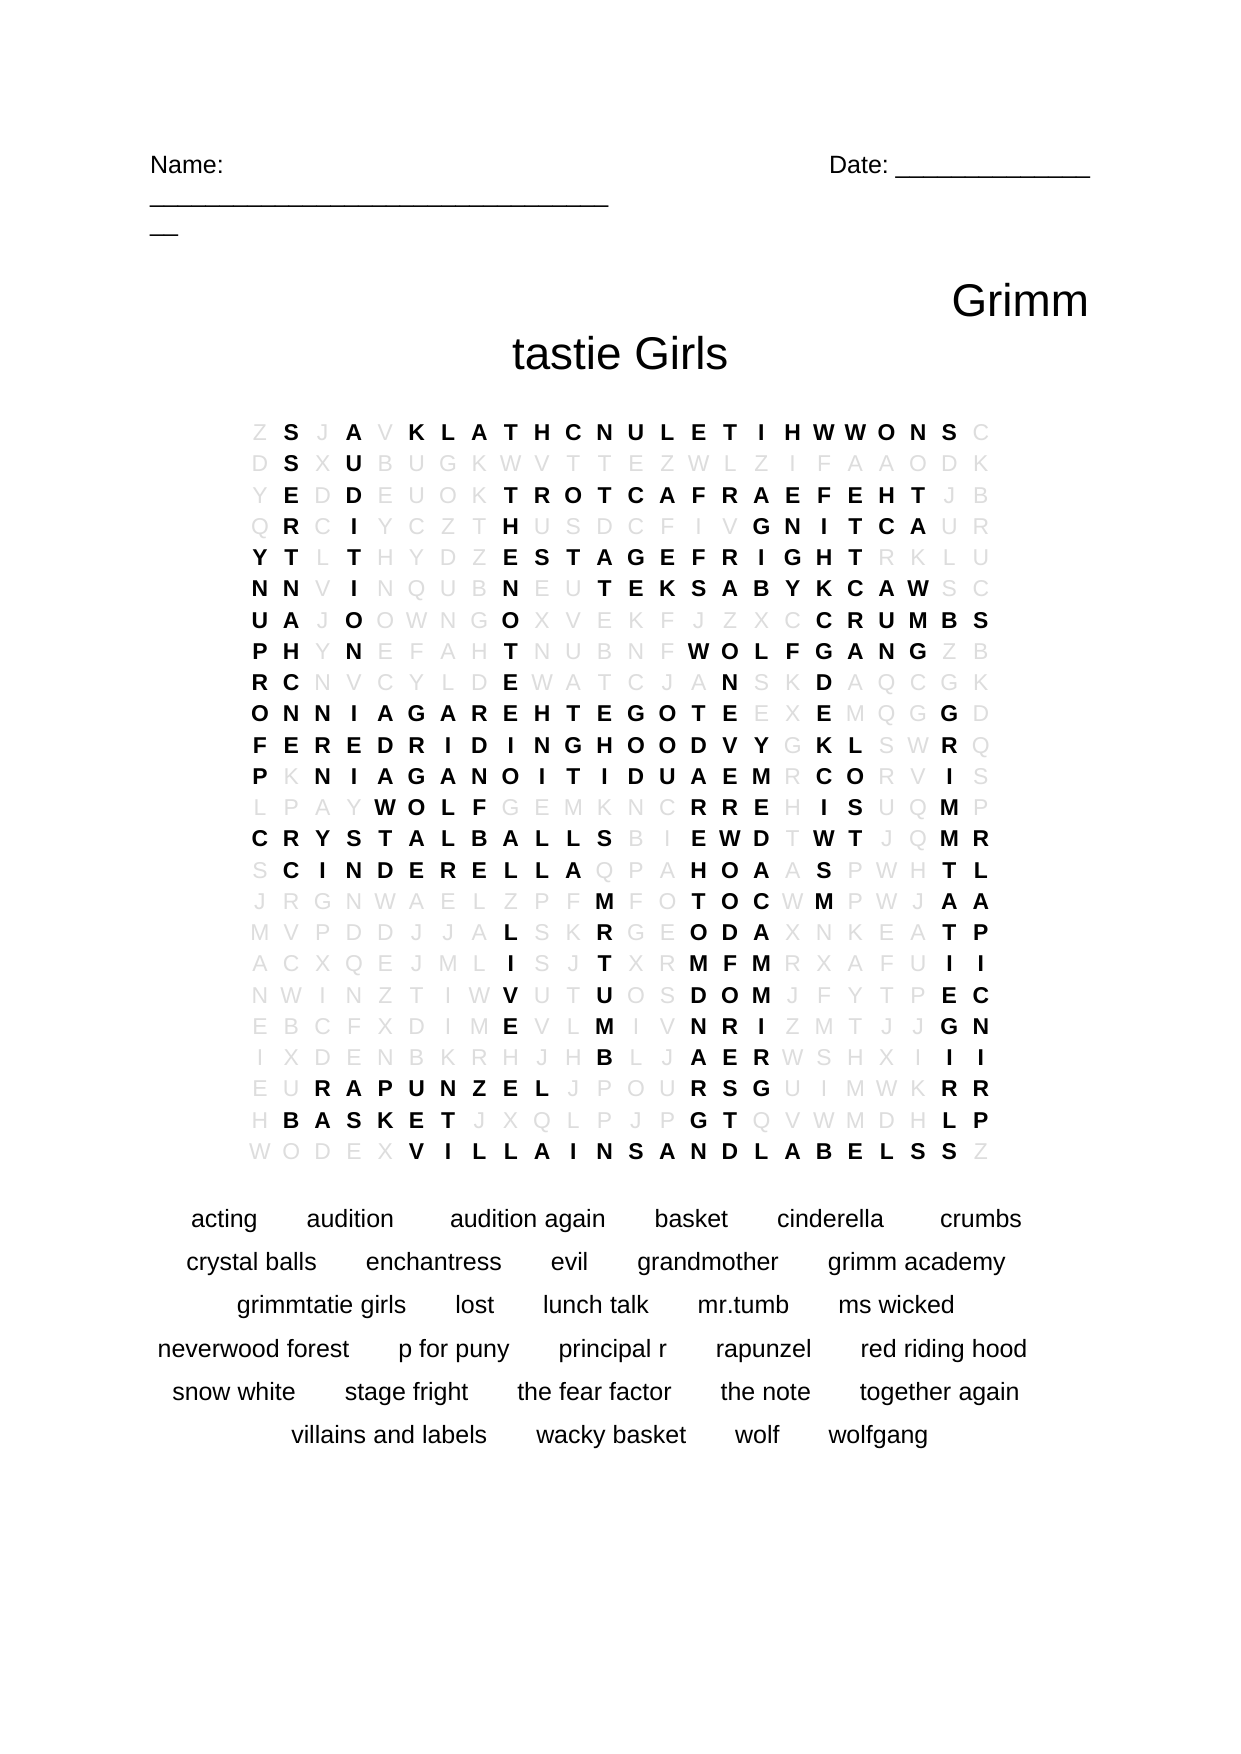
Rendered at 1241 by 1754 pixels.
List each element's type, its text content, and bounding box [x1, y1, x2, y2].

table_cell L [745, 635, 777, 667]
table_cell A [526, 1135, 557, 1167]
table_cell R [307, 1073, 338, 1104]
table_cell M [745, 979, 777, 1010]
table_cell P [965, 917, 996, 948]
table_cell S [871, 729, 902, 760]
table_cell A [934, 885, 965, 917]
table_cell R [965, 510, 996, 542]
table_cell G [934, 1010, 965, 1042]
table_cell F [558, 885, 589, 917]
table_cell E [934, 979, 965, 1010]
table_header V [369, 417, 401, 448]
table_cell C [871, 510, 902, 542]
table_cell S [275, 448, 307, 479]
table_cell L [464, 948, 495, 979]
table_cell J [464, 1104, 495, 1135]
table_cell B [620, 823, 651, 854]
table_cell M [589, 885, 620, 917]
table_cell I [589, 760, 620, 792]
table_cell R [589, 917, 620, 948]
table_cell D [432, 542, 463, 573]
table_cell Q [244, 510, 275, 542]
table_header S [934, 417, 965, 448]
table_cell G [620, 542, 651, 573]
table_cell H [495, 1042, 526, 1073]
table_cell N [871, 635, 902, 667]
table_cell R [714, 792, 745, 823]
table_cell I [307, 979, 338, 1010]
table_cell C [275, 948, 307, 979]
table_cell Z [369, 979, 401, 1010]
table_cell F [464, 792, 495, 823]
table_cell B [965, 635, 996, 667]
table_cell N [620, 635, 651, 667]
table_cell W [275, 979, 307, 1010]
table_header J [307, 417, 338, 448]
table_cell K [275, 760, 307, 792]
table_cell G [558, 729, 589, 760]
table_cell J [871, 1010, 902, 1042]
table_cell H [244, 1104, 275, 1135]
table_header Name: ___________________________________ [150, 150, 620, 274]
table_cell A [745, 479, 777, 510]
table_cell N [307, 760, 338, 792]
table_cell U [401, 1073, 432, 1104]
table_cell I [683, 510, 714, 542]
table_cell U [401, 479, 432, 510]
table_cell A [840, 667, 871, 698]
table_cell M [934, 823, 965, 854]
table_cell O [338, 604, 369, 635]
table_cell F [777, 635, 808, 667]
table_cell J [902, 1010, 933, 1042]
table_cell T [558, 448, 589, 479]
table_cell T [934, 854, 965, 885]
table_cell K [902, 542, 933, 573]
table_cell O [840, 760, 871, 792]
table_cell E [495, 1010, 526, 1042]
table_cell R [714, 479, 745, 510]
table_cell E [244, 1010, 275, 1042]
table_cell L [244, 792, 275, 823]
table_cell W [244, 1135, 275, 1167]
table_cell V [526, 448, 557, 479]
table_cell V [275, 917, 307, 948]
table_cell I [432, 1135, 463, 1167]
table_cell O [651, 698, 683, 729]
table_cell R [526, 479, 557, 510]
table_cell Z [714, 604, 745, 635]
table_cell B [589, 1042, 620, 1073]
table_cell X [871, 1042, 902, 1073]
table_cell D [808, 667, 839, 698]
table_cell K [808, 729, 839, 760]
table_cell E [683, 823, 714, 854]
table_cell O [620, 729, 651, 760]
table_cell C [620, 479, 651, 510]
table_cell D [338, 479, 369, 510]
table_cell F [651, 604, 683, 635]
table_cell F [871, 948, 902, 979]
table_cell F [401, 635, 432, 667]
table_cell K [651, 573, 683, 604]
table_cell A [745, 854, 777, 885]
table_cell U [558, 635, 589, 667]
table_cell N [683, 1010, 714, 1042]
table_cell L [495, 917, 526, 948]
table_cell L [526, 823, 557, 854]
table_header K [401, 417, 432, 448]
table_cell N [369, 1042, 401, 1073]
table_cell A [651, 854, 683, 885]
table_cell E [808, 698, 839, 729]
table_cell R [777, 948, 808, 979]
table_cell I [777, 448, 808, 479]
table_cell E [620, 448, 651, 479]
table_cell B [369, 448, 401, 479]
table_cell U [558, 573, 589, 604]
table_cell L [840, 729, 871, 760]
table_cell M [589, 1010, 620, 1042]
table_cell A [275, 604, 307, 635]
table_cell I [651, 823, 683, 854]
table_cell L [620, 1042, 651, 1073]
table_cell G [777, 729, 808, 760]
table_cell D [714, 917, 745, 948]
table_cell W [495, 448, 526, 479]
table_cell J [651, 1042, 683, 1073]
table_cell Y [244, 542, 275, 573]
table_cell U [871, 604, 902, 635]
table_cell T [934, 917, 965, 948]
table_cell H [902, 854, 933, 885]
table_cell O [244, 698, 275, 729]
table_cell A [714, 573, 745, 604]
table_cell J [934, 479, 965, 510]
table_cell C [745, 885, 777, 917]
table_cell J [401, 917, 432, 948]
table_cell G [902, 698, 933, 729]
table_cell Y [244, 479, 275, 510]
table_cell V [401, 1135, 432, 1167]
table_cell W [401, 604, 432, 635]
table_cell X [808, 948, 839, 979]
table_cell O [401, 792, 432, 823]
table_cell Y [840, 979, 871, 1010]
table_cell B [934, 604, 965, 635]
table_cell W [714, 823, 745, 854]
table_cell C [275, 854, 307, 885]
text acting audition audition again basket cinderella crumbs crystal balls enchantress evil grandmother grimm academy grimmtatie girls lost lunch talk mr.tumb ms wicked neverwood forest p for puny principal r rapunzel red riding hood snow white stage fright the fear factor the note together again villains and labels wacky basket wolf wolfgang [150, 1204, 1090, 1448]
table_cell L [495, 854, 526, 885]
table_cell D [244, 448, 275, 479]
table_cell I [808, 1073, 839, 1104]
table_cell P [275, 792, 307, 823]
table_cell W [808, 1104, 839, 1135]
table_cell I [808, 792, 839, 823]
table_cell A [495, 823, 526, 854]
table_cell E [871, 917, 902, 948]
table_cell E [777, 479, 808, 510]
table_cell E [244, 1073, 275, 1104]
table_cell A [432, 760, 463, 792]
table_cell R [464, 1042, 495, 1073]
table_cell A [777, 854, 808, 885]
table_cell C [902, 667, 933, 698]
table_cell U [275, 1073, 307, 1104]
table_cell T [589, 479, 620, 510]
table_cell L [871, 1135, 902, 1167]
table_cell M [934, 792, 965, 823]
table_cell X [620, 948, 651, 979]
table_cell H [902, 1104, 933, 1135]
table_cell B [808, 1135, 839, 1167]
table_cell T [777, 823, 808, 854]
table_cell T [840, 823, 871, 854]
table_cell T [495, 479, 526, 510]
table_cell K [464, 479, 495, 510]
table_cell R [934, 729, 965, 760]
table_cell A [840, 448, 871, 479]
table_cell Z [745, 448, 777, 479]
table_cell J [902, 885, 933, 917]
table_cell M [244, 917, 275, 948]
table_cell V [495, 979, 526, 1010]
table_cell I [526, 760, 557, 792]
table_cell N [777, 510, 808, 542]
table_cell X [777, 917, 808, 948]
table_cell T [589, 448, 620, 479]
table_cell D [307, 1042, 338, 1073]
table_cell H [526, 698, 557, 729]
table_cell A [307, 1104, 338, 1135]
table_cell A [871, 573, 902, 604]
table_cell E [275, 729, 307, 760]
table_cell K [369, 1104, 401, 1135]
table_cell N [526, 635, 557, 667]
table_cell X [307, 948, 338, 979]
table_cell S [338, 823, 369, 854]
table_cell K [965, 667, 996, 698]
table_cell A [307, 792, 338, 823]
table_cell I [745, 1010, 777, 1042]
table_cell B [275, 1104, 307, 1135]
table_cell F [651, 635, 683, 667]
table_cell A [651, 1135, 683, 1167]
table_cell D [369, 854, 401, 885]
table_cell O [714, 979, 745, 1010]
table_cell A [401, 823, 432, 854]
table_cell E [369, 635, 401, 667]
table_cell A [777, 1135, 808, 1167]
table_cell Y [307, 823, 338, 854]
table_cell R [275, 823, 307, 854]
table_cell E [401, 1104, 432, 1135]
table_cell R [683, 1073, 714, 1104]
table_cell S [965, 760, 996, 792]
table_cell K [777, 667, 808, 698]
table_cell I [338, 573, 369, 604]
table_cell E [401, 854, 432, 885]
table_cell H [558, 1042, 589, 1073]
table_cell E [651, 542, 683, 573]
table_header S [275, 417, 307, 448]
table_cell F [338, 1010, 369, 1042]
table_cell E [589, 698, 620, 729]
table_cell C [808, 604, 839, 635]
table_cell N [275, 573, 307, 604]
table_cell T [369, 823, 401, 854]
table_cell F [651, 510, 683, 542]
table_cell G [934, 698, 965, 729]
table_cell W [683, 448, 714, 479]
table_cell D [338, 917, 369, 948]
table_header H [526, 417, 557, 448]
table_cell E [714, 1042, 745, 1073]
table_cell R [745, 1042, 777, 1073]
table_cell Y [307, 635, 338, 667]
table_cell T [871, 979, 902, 1010]
table_cell I [934, 1042, 965, 1073]
table_cell I [338, 510, 369, 542]
table_cell A [745, 917, 777, 948]
table_cell E [589, 604, 620, 635]
table_header U [620, 417, 651, 448]
table_cell J [307, 604, 338, 635]
table_cell G [902, 635, 933, 667]
table_cell K [464, 448, 495, 479]
table_cell M [558, 792, 589, 823]
table_cell E [651, 917, 683, 948]
table_cell S [934, 1135, 965, 1167]
table_cell P [526, 885, 557, 917]
table_cell G [745, 510, 777, 542]
table_cell M [683, 948, 714, 979]
table_cell U [965, 542, 996, 573]
table_cell R [307, 729, 338, 760]
table_cell W [526, 667, 557, 698]
table_cell R [965, 1073, 996, 1104]
table_cell A [464, 917, 495, 948]
table_cell K [965, 448, 996, 479]
table_cell A [902, 917, 933, 948]
table_cell O [275, 1135, 307, 1167]
table_cell T [558, 542, 589, 573]
table_cell U [244, 604, 275, 635]
table_cell T [558, 698, 589, 729]
table_cell B [275, 1010, 307, 1042]
table_cell E [338, 1042, 369, 1073]
table_cell H [495, 510, 526, 542]
table_cell O [714, 635, 745, 667]
table_cell B [589, 635, 620, 667]
table_cell K [432, 1042, 463, 1073]
table_cell I [965, 948, 996, 979]
table_cell S [589, 823, 620, 854]
table_cell F [808, 479, 839, 510]
table_cell G [620, 698, 651, 729]
table_cell Z [651, 448, 683, 479]
table_cell R [401, 729, 432, 760]
table_cell F [808, 448, 839, 479]
table_cell A [683, 667, 714, 698]
table_cell Z [777, 1010, 808, 1042]
table_cell S [683, 573, 714, 604]
table_cell T [401, 979, 432, 1010]
table_cell V [777, 1104, 808, 1135]
table_header Date: ______________ [620, 150, 1090, 274]
table_cell X [369, 1135, 401, 1167]
table_cell T [683, 698, 714, 729]
table_cell E [526, 792, 557, 823]
table_cell M [840, 1104, 871, 1135]
table_cell D [589, 510, 620, 542]
table_cell I [244, 1042, 275, 1073]
table_cell H [808, 542, 839, 573]
table_cell T [714, 1104, 745, 1135]
table_cell L [934, 1104, 965, 1135]
table_cell W [871, 854, 902, 885]
table_header T [495, 417, 526, 448]
table_cell Q [338, 948, 369, 979]
table_cell L [934, 542, 965, 573]
table_header T [714, 417, 745, 448]
table_cell O [651, 885, 683, 917]
table_cell N [464, 760, 495, 792]
table_cell J [558, 948, 589, 979]
table_cell T [589, 948, 620, 979]
table_cell O [683, 917, 714, 948]
table_cell Y [777, 573, 808, 604]
table_cell V [558, 604, 589, 635]
table_cell E [338, 1135, 369, 1167]
table_cell I [558, 1135, 589, 1167]
table_cell P [369, 1073, 401, 1104]
table_cell U [651, 760, 683, 792]
table_cell G [432, 448, 463, 479]
table_cell Z [464, 1073, 495, 1104]
table_cell Z [934, 635, 965, 667]
table_cell W [369, 792, 401, 823]
table_cell C [777, 604, 808, 635]
table_cell C [307, 510, 338, 542]
table_cell A [902, 510, 933, 542]
table_cell N [714, 667, 745, 698]
table_cell N [307, 667, 338, 698]
table_header L [432, 417, 463, 448]
table_header C [558, 417, 589, 448]
table_cell A [558, 667, 589, 698]
table_cell S [244, 854, 275, 885]
table_cell N [432, 1073, 463, 1104]
table_cell R [714, 1010, 745, 1042]
table_cell Q [965, 729, 996, 760]
table_cell E [369, 948, 401, 979]
table_cell D [401, 1010, 432, 1042]
table_header C [965, 417, 996, 448]
table_cell D [307, 479, 338, 510]
table_cell L [432, 792, 463, 823]
table_cell W [777, 1042, 808, 1073]
table_cell S [526, 917, 557, 948]
table_cell F [683, 542, 714, 573]
table_cell I [432, 979, 463, 1010]
table_cell T [589, 667, 620, 698]
table_cell X [307, 448, 338, 479]
table_cell D [683, 729, 714, 760]
table_cell N [338, 854, 369, 885]
table_cell J [683, 604, 714, 635]
table_cell W [683, 635, 714, 667]
table_cell I [432, 1010, 463, 1042]
table_cell W [777, 885, 808, 917]
table_cell E [464, 854, 495, 885]
table_cell T [840, 1010, 871, 1042]
table_cell N [338, 635, 369, 667]
table_cell G [401, 760, 432, 792]
table_cell G [495, 792, 526, 823]
table_cell Q [526, 1104, 557, 1135]
table_cell S [651, 979, 683, 1010]
table_cell U [934, 510, 965, 542]
table_cell U [432, 573, 463, 604]
table_cell R [965, 823, 996, 854]
table_cell L [432, 667, 463, 698]
table_cell R [275, 885, 307, 917]
table_cell E [840, 1135, 871, 1167]
table_cell R [871, 760, 902, 792]
table_cell O [495, 760, 526, 792]
table_cell B [745, 573, 777, 604]
table_cell T [589, 573, 620, 604]
table_cell C [401, 510, 432, 542]
table_cell J [432, 917, 463, 948]
table_cell G [464, 604, 495, 635]
table_cell G [620, 917, 651, 948]
table_cell M [464, 1010, 495, 1042]
table_cell Q [745, 1104, 777, 1135]
table_header W [840, 417, 871, 448]
table_cell P [620, 854, 651, 885]
table_cell T [432, 1104, 463, 1135]
table_cell P [840, 885, 871, 917]
table_cell C [244, 823, 275, 854]
table_cell K [589, 792, 620, 823]
table_cell B [464, 823, 495, 854]
table_cell J [558, 1073, 589, 1104]
table_cell P [965, 792, 996, 823]
table_cell A [338, 1073, 369, 1104]
table_cell G [777, 542, 808, 573]
table_cell I [495, 729, 526, 760]
table_cell Y [745, 729, 777, 760]
table_header Z [244, 417, 275, 448]
table_cell S [714, 1073, 745, 1104]
table_cell T [338, 542, 369, 573]
table_cell N [620, 792, 651, 823]
table_cell S [840, 792, 871, 823]
table_header N [589, 417, 620, 448]
table_cell Q [871, 667, 902, 698]
table_cell G [401, 698, 432, 729]
table_cell H [589, 729, 620, 760]
table_cell F [620, 885, 651, 917]
table_cell H [840, 1042, 871, 1073]
table_cell C [651, 792, 683, 823]
table_cell R [244, 667, 275, 698]
table_cell D [965, 698, 996, 729]
table_cell T [275, 542, 307, 573]
table_cell U [871, 792, 902, 823]
table_cell A [369, 760, 401, 792]
table_cell A [840, 635, 871, 667]
table_header I [745, 417, 777, 448]
table_cell P [840, 854, 871, 885]
table_cell E [495, 542, 526, 573]
table_cell V [714, 729, 745, 760]
table_cell U [401, 448, 432, 479]
table_cell J [620, 1104, 651, 1135]
table_cell U [777, 1073, 808, 1104]
table_cell L [714, 448, 745, 479]
table_cell A [651, 479, 683, 510]
table_cell T [840, 510, 871, 542]
table_cell N [244, 979, 275, 1010]
table_cell Y [369, 510, 401, 542]
table_cell D [871, 1104, 902, 1135]
table_cell W [902, 729, 933, 760]
table_cell G [683, 1104, 714, 1135]
table_cell N [808, 917, 839, 948]
table_cell C [620, 667, 651, 698]
table_cell I [902, 1042, 933, 1073]
table_cell F [808, 979, 839, 1010]
table_cell C [307, 1010, 338, 1042]
table_cell R [683, 792, 714, 823]
table_cell P [589, 1104, 620, 1135]
table_cell L [558, 1010, 589, 1042]
table_cell S [620, 1135, 651, 1167]
table_cell S [808, 1042, 839, 1073]
table_cell L [526, 1073, 557, 1104]
table_cell V [902, 760, 933, 792]
table_cell K [902, 1073, 933, 1104]
table_cell X [275, 1042, 307, 1073]
table_cell E [745, 792, 777, 823]
table_cell P [244, 760, 275, 792]
table_cell O [495, 604, 526, 635]
table_cell A [965, 885, 996, 917]
table_cell V [526, 1010, 557, 1042]
table_cell R [934, 1073, 965, 1104]
table_cell Y [401, 667, 432, 698]
table_cell E [526, 573, 557, 604]
table_cell D [683, 979, 714, 1010]
table_cell O [651, 729, 683, 760]
table_cell X [526, 604, 557, 635]
table_cell C [965, 979, 996, 1010]
table_cell D [745, 823, 777, 854]
table_cell B [401, 1042, 432, 1073]
table_cell E [745, 698, 777, 729]
table_cell R [871, 542, 902, 573]
table_cell C [840, 573, 871, 604]
table_cell Q [401, 573, 432, 604]
table_cell C [620, 510, 651, 542]
table_cell W [871, 885, 902, 917]
table_cell T [464, 510, 495, 542]
table_cell U [526, 510, 557, 542]
table_cell E [620, 573, 651, 604]
table_cell E [495, 698, 526, 729]
table_cell H [275, 635, 307, 667]
table_cell J [526, 1042, 557, 1073]
table_cell G [808, 635, 839, 667]
table_cell O [902, 448, 933, 479]
table_cell E [369, 479, 401, 510]
table_cell U [902, 948, 933, 979]
table_cell R [651, 948, 683, 979]
table_cell K [808, 573, 839, 604]
table_cell G [934, 667, 965, 698]
table_cell R [840, 604, 871, 635]
table_cell P [651, 1104, 683, 1135]
table_cell P [965, 1104, 996, 1135]
table_cell D [369, 729, 401, 760]
table_cell N [275, 698, 307, 729]
table_cell A [871, 448, 902, 479]
table_cell M [840, 698, 871, 729]
table_cell A [589, 542, 620, 573]
table_cell S [808, 854, 839, 885]
table_cell H [871, 479, 902, 510]
table_cell L [495, 1135, 526, 1167]
table_cell N [369, 573, 401, 604]
table_cell E [495, 667, 526, 698]
table_cell D [620, 760, 651, 792]
table_cell W [369, 885, 401, 917]
table_cell P [902, 979, 933, 1010]
table_cell V [651, 1010, 683, 1042]
table_header W [808, 417, 839, 448]
table_cell E [432, 885, 463, 917]
table_cell N [338, 885, 369, 917]
table_cell A [432, 698, 463, 729]
table_cell O [620, 979, 651, 1010]
table_cell K [620, 604, 651, 635]
table_cell S [558, 510, 589, 542]
table_cell N [526, 729, 557, 760]
table_cell N [244, 573, 275, 604]
table_cell B [464, 573, 495, 604]
table_cell R [714, 542, 745, 573]
table_cell Z [965, 1135, 996, 1167]
table_cell R [432, 854, 463, 885]
table_cell I [965, 1042, 996, 1073]
table_cell K [840, 917, 871, 948]
table_cell H [683, 854, 714, 885]
table_cell Q [589, 854, 620, 885]
table_cell R [464, 698, 495, 729]
table_cell U [526, 979, 557, 1010]
table_cell O [432, 479, 463, 510]
table_cell S [526, 542, 557, 573]
table_header H [777, 417, 808, 448]
table_cell G [745, 1073, 777, 1104]
table_cell H [464, 635, 495, 667]
table_cell D [307, 1135, 338, 1167]
table_cell C [275, 667, 307, 698]
table_cell N [307, 698, 338, 729]
table_cell Q [902, 823, 933, 854]
table_cell I [934, 760, 965, 792]
table_cell O [369, 604, 401, 635]
table_cell I [620, 1010, 651, 1042]
table_cell F [714, 948, 745, 979]
table_cell S [934, 573, 965, 604]
table_cell Z [432, 510, 463, 542]
table_cell U [589, 979, 620, 1010]
table_cell M [808, 1010, 839, 1042]
table_cell O [714, 885, 745, 917]
table_cell S [526, 948, 557, 979]
table_cell L [745, 1135, 777, 1167]
table_cell A [558, 854, 589, 885]
table_cell E [714, 698, 745, 729]
table_cell A [683, 1042, 714, 1073]
table_cell T [495, 635, 526, 667]
table_cell C [369, 667, 401, 698]
table_header L [651, 417, 683, 448]
table_cell P [244, 635, 275, 667]
table_cell I [338, 698, 369, 729]
table_cell N [589, 1135, 620, 1167]
table_cell I [432, 729, 463, 760]
table_cell G [307, 885, 338, 917]
table_cell K [558, 917, 589, 948]
table_cell I [934, 948, 965, 979]
table_cell N [965, 1010, 996, 1042]
table_cell J [401, 948, 432, 979]
table_cell J [777, 979, 808, 1010]
table_cell N [683, 1135, 714, 1167]
table_cell Q [902, 792, 933, 823]
table_cell I [307, 854, 338, 885]
table_cell A [432, 635, 463, 667]
table_cell M [902, 604, 933, 635]
table_cell L [432, 823, 463, 854]
table_cell M [840, 1073, 871, 1104]
table_cell D [464, 667, 495, 698]
table_cell Y [401, 542, 432, 573]
table_cell T [558, 979, 589, 1010]
table_cell S [745, 667, 777, 698]
table_cell D [369, 917, 401, 948]
table_header N [902, 417, 933, 448]
table_cell H [369, 542, 401, 573]
table_header O [871, 417, 902, 448]
table_cell L [307, 542, 338, 573]
table_cell H [777, 792, 808, 823]
table_cell O [714, 854, 745, 885]
table_cell T [902, 479, 933, 510]
table_cell E [338, 729, 369, 760]
table_cell M [745, 760, 777, 792]
table_cell I [338, 760, 369, 792]
table_cell C [965, 573, 996, 604]
table_cell Z [464, 542, 495, 573]
table_cell W [871, 1073, 902, 1104]
table_cell F [683, 479, 714, 510]
table_cell L [464, 885, 495, 917]
table_cell B [965, 479, 996, 510]
table_cell M [432, 948, 463, 979]
table_cell N [432, 604, 463, 635]
table_cell X [495, 1104, 526, 1135]
table_cell R [777, 760, 808, 792]
table_cell A [840, 948, 871, 979]
table_cell D [464, 729, 495, 760]
table_cell M [808, 885, 839, 917]
table_cell W [902, 573, 933, 604]
table_cell S [902, 1135, 933, 1167]
table_cell M [745, 948, 777, 979]
title Grimmtastie Girls [150, 274, 1090, 379]
table_cell U [651, 1073, 683, 1104]
table_cell F [244, 729, 275, 760]
table_cell D [714, 1135, 745, 1167]
table_cell X [745, 604, 777, 635]
table_cell T [683, 885, 714, 917]
table_cell X [777, 698, 808, 729]
table_header E [683, 417, 714, 448]
table_cell S [338, 1104, 369, 1135]
table_cell W [464, 979, 495, 1010]
table_cell A [683, 760, 714, 792]
table_cell P [589, 1073, 620, 1104]
table_cell O [558, 479, 589, 510]
table_cell J [871, 823, 902, 854]
table_cell L [558, 1104, 589, 1135]
table_cell J [244, 885, 275, 917]
table_cell I [495, 948, 526, 979]
table_cell N [495, 573, 526, 604]
table_cell V [307, 573, 338, 604]
table_cell X [369, 1010, 401, 1042]
table_cell C [808, 760, 839, 792]
table_cell I [745, 542, 777, 573]
table_cell I [808, 510, 839, 542]
table_cell L [558, 823, 589, 854]
table_cell L [526, 854, 557, 885]
table_header A [464, 417, 495, 448]
table_cell J [651, 667, 683, 698]
table_cell E [275, 479, 307, 510]
table_cell E [495, 1073, 526, 1104]
table_cell L [464, 1135, 495, 1167]
table_cell V [714, 510, 745, 542]
table_cell U [338, 448, 369, 479]
table_cell D [934, 448, 965, 479]
table_cell E [840, 479, 871, 510]
table_header A [338, 417, 369, 448]
table_cell Q [871, 698, 902, 729]
table_cell W [808, 823, 839, 854]
table_cell E [714, 760, 745, 792]
table_cell T [840, 542, 871, 573]
table_cell O [620, 1073, 651, 1104]
table_cell Y [338, 792, 369, 823]
table_cell N [338, 979, 369, 1010]
table_cell A [369, 698, 401, 729]
table_cell Z [495, 885, 526, 917]
table_cell A [401, 885, 432, 917]
table_cell T [558, 760, 589, 792]
table_cell V [338, 667, 369, 698]
table_cell R [275, 510, 307, 542]
table_cell A [244, 948, 275, 979]
table_cell P [307, 917, 338, 948]
table_cell L [965, 854, 996, 885]
table_cell S [965, 604, 996, 635]
